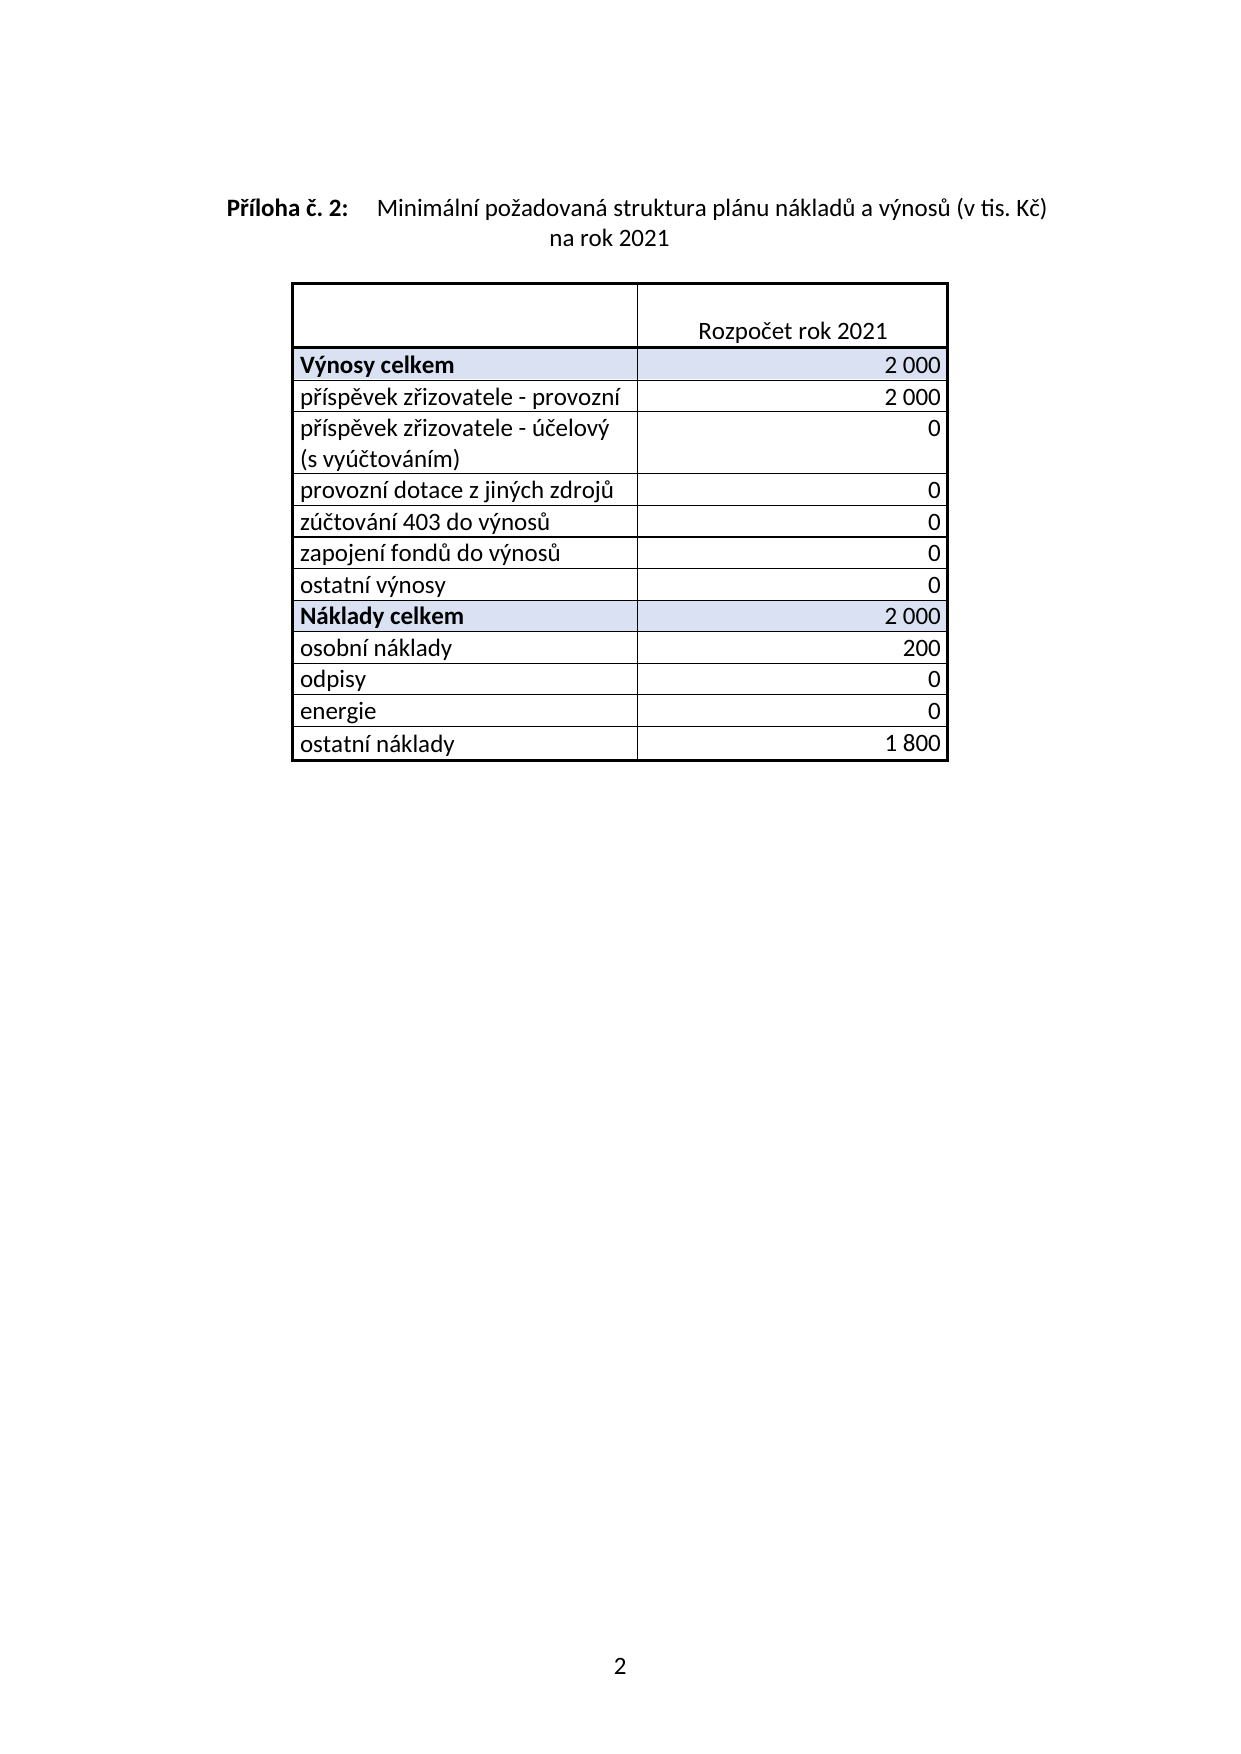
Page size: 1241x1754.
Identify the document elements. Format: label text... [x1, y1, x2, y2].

table_cell 2 000 [638, 381, 946, 411]
table_cell 1 800 [638, 727, 946, 758]
table_cell Náklady celkem [294, 601, 637, 631]
text Příloha č. 2: Minimální požadovaná struktura plánu nákladů a výnosů (v tis. Kč) [204, 192, 1071, 222]
table_cell příspěvek zřizovatele - účelový (s vyúčtováním) [294, 412, 637, 473]
table_cell osobní náklady [294, 632, 637, 663]
table_cell 0 [638, 506, 946, 536]
table_cell 0 [638, 695, 946, 726]
table_cell příspěvek zřizovatele - provozní [294, 381, 637, 411]
table_cell 200 [638, 632, 946, 663]
table_cell zúčtování 403 do výnosů [294, 506, 637, 536]
table_cell ostatní náklady [294, 727, 637, 758]
table_cell ostatní výnosy [294, 569, 637, 599]
table_cell 0 [638, 412, 946, 473]
table_cell provozní dotace z jiných zdrojů [294, 474, 637, 505]
table_cell odpisy [294, 664, 637, 694]
table_cell 0 [638, 569, 946, 599]
table_cell 0 [638, 538, 946, 568]
table_cell 2 000 [638, 349, 946, 379]
text na rok 2021 [148, 222, 1071, 253]
table_cell 0 [638, 474, 946, 505]
table_header [294, 285, 637, 346]
table_cell zapojení fondů do výnosů [294, 538, 637, 568]
table_cell energie [294, 695, 637, 726]
table_cell 2 000 [638, 601, 946, 631]
table_header Rozpočet rok 2021 [638, 285, 946, 346]
table_cell 0 [638, 664, 946, 694]
table_cell Výnosy celkem [294, 349, 637, 379]
